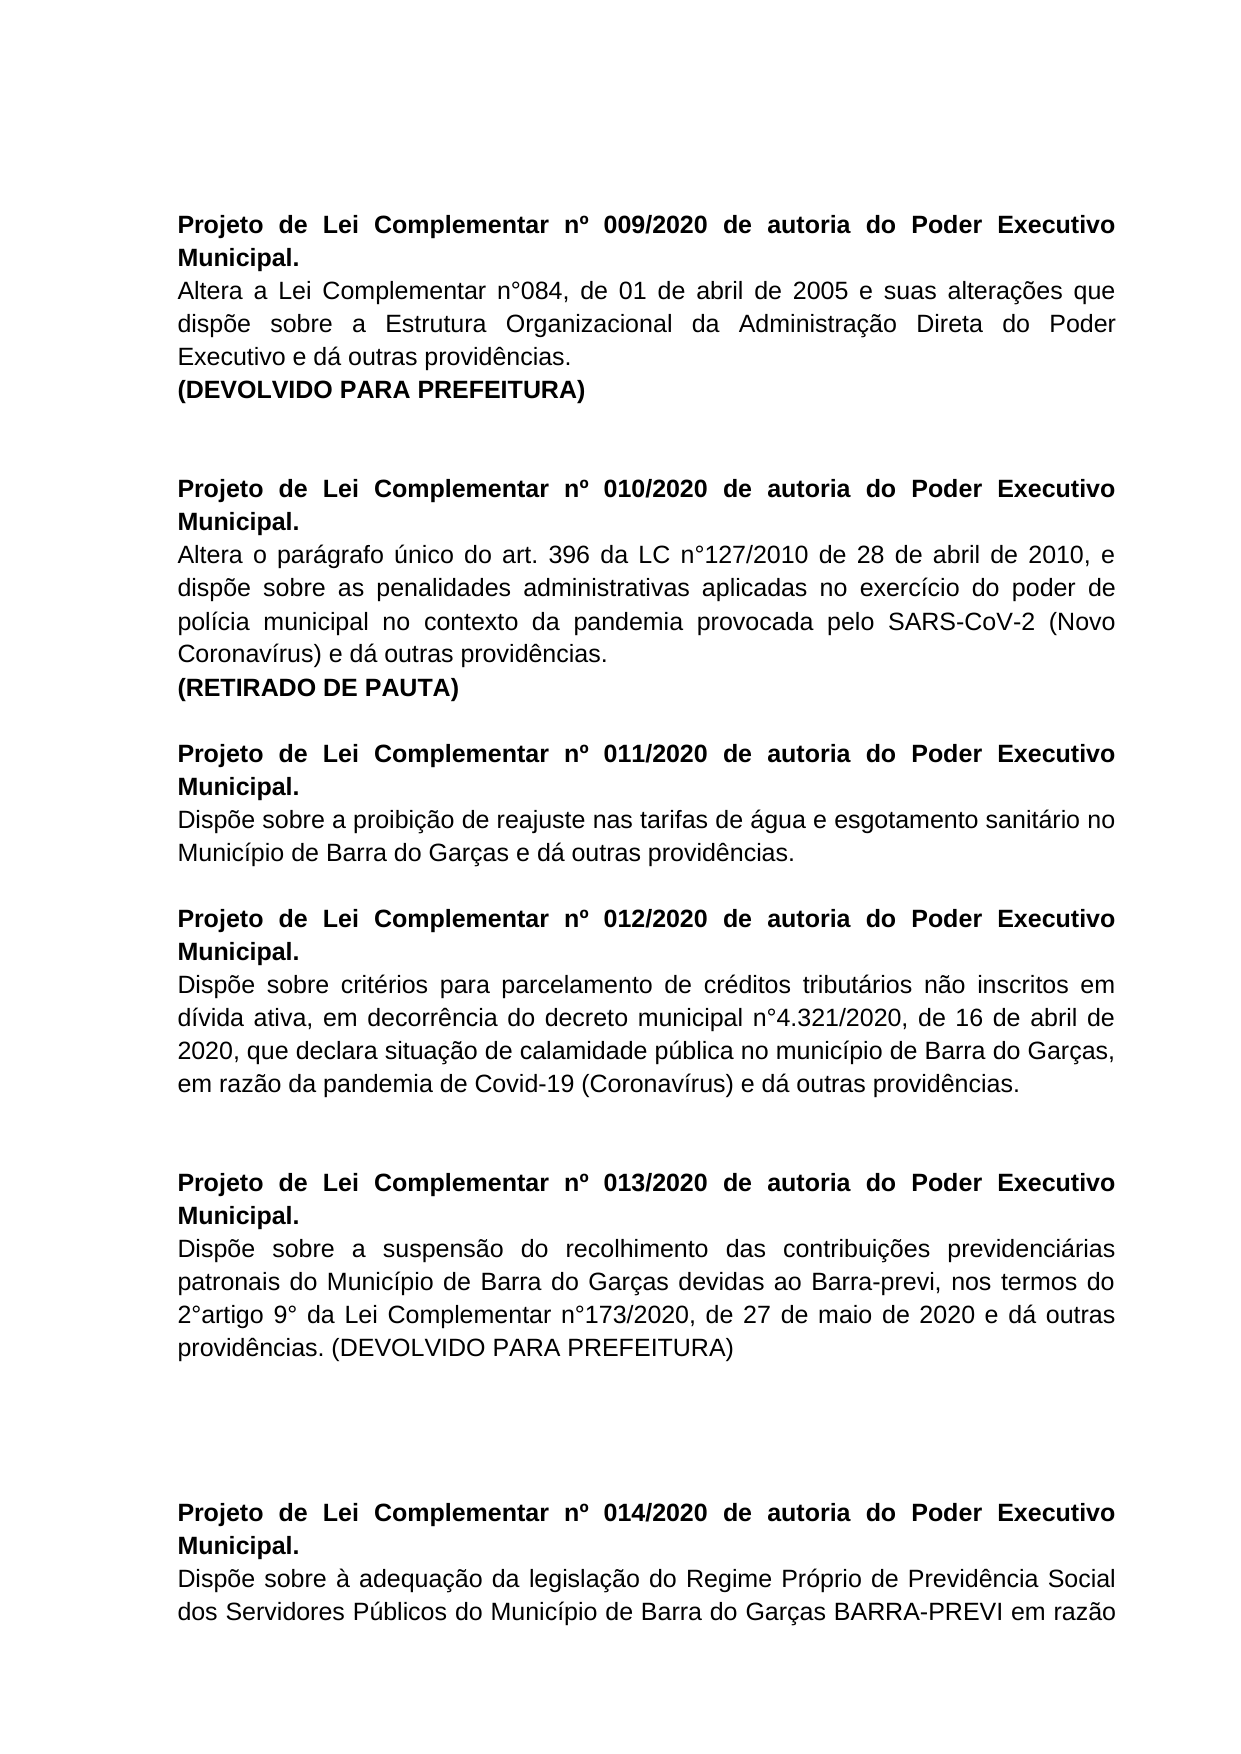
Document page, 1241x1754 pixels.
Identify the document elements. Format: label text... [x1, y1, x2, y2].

text Projeto de Lei Complementar nº 010/2020 de autoria do Poder Executivo Municipal. [177, 474, 1117, 536]
text Altera a Lei Complementar n°084, de 01 de abril de 2005 e suas alterações que dispõe sobre a Estrutura Organizacional da Administração Direta do Poder Executivo e dá outras providências. [177, 276, 1117, 371]
text Projeto de Lei Complementar nº 009/2020 de autoria do Poder Executivo Municipal. [177, 210, 1117, 272]
text Dispõe sobre a proibição de reajuste nas tarifas de água e esgotamento sanitário no Município de Barra do Garças e dá outras providências. [177, 804, 1117, 866]
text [177, 1564, 1117, 1626]
text Altera o parágrafo único do art. 396 da LC n°127/2010 de 28 de abril de 2010, e dispõe sobre as penalidades administrativas aplicadas no exercício do poder de polícia municipal no contexto da pandemia provocada pelo SARS-CoV-2 (Novo Coronavírus) e dá outras providências. [177, 540, 1117, 668]
text Projeto de Lei Complementar nº 014/2020 de autoria do Poder Executivo Municipal. [177, 1498, 1117, 1560]
text (RETIRADO DE PAUTA) [177, 672, 1117, 701]
text Projeto de Lei Complementar nº 013/2020 de autoria do Poder Executivo Municipal. [177, 1168, 1117, 1229]
text Dispõe sobre critérios para parcelamento de créditos tributários não inscritos em dívida ativa, em decorrência do decreto municipal n°4.321/2020, de 16 de abril de 2020, que declara situação de calamidade pública no município de Barra do Garças, em razão da pandemia de Covid-19 (Coronavírus) e dá outras providências. [177, 970, 1117, 1097]
text (DEVOLVIDO PARA PREFEITURA) [177, 375, 1117, 404]
text Projeto de Lei Complementar nº 012/2020 de autoria do Poder Executivo Municipal. [177, 904, 1117, 965]
text Projeto de Lei Complementar nº 011/2020 de autoria do Poder Executivo Municipal. [177, 738, 1117, 800]
